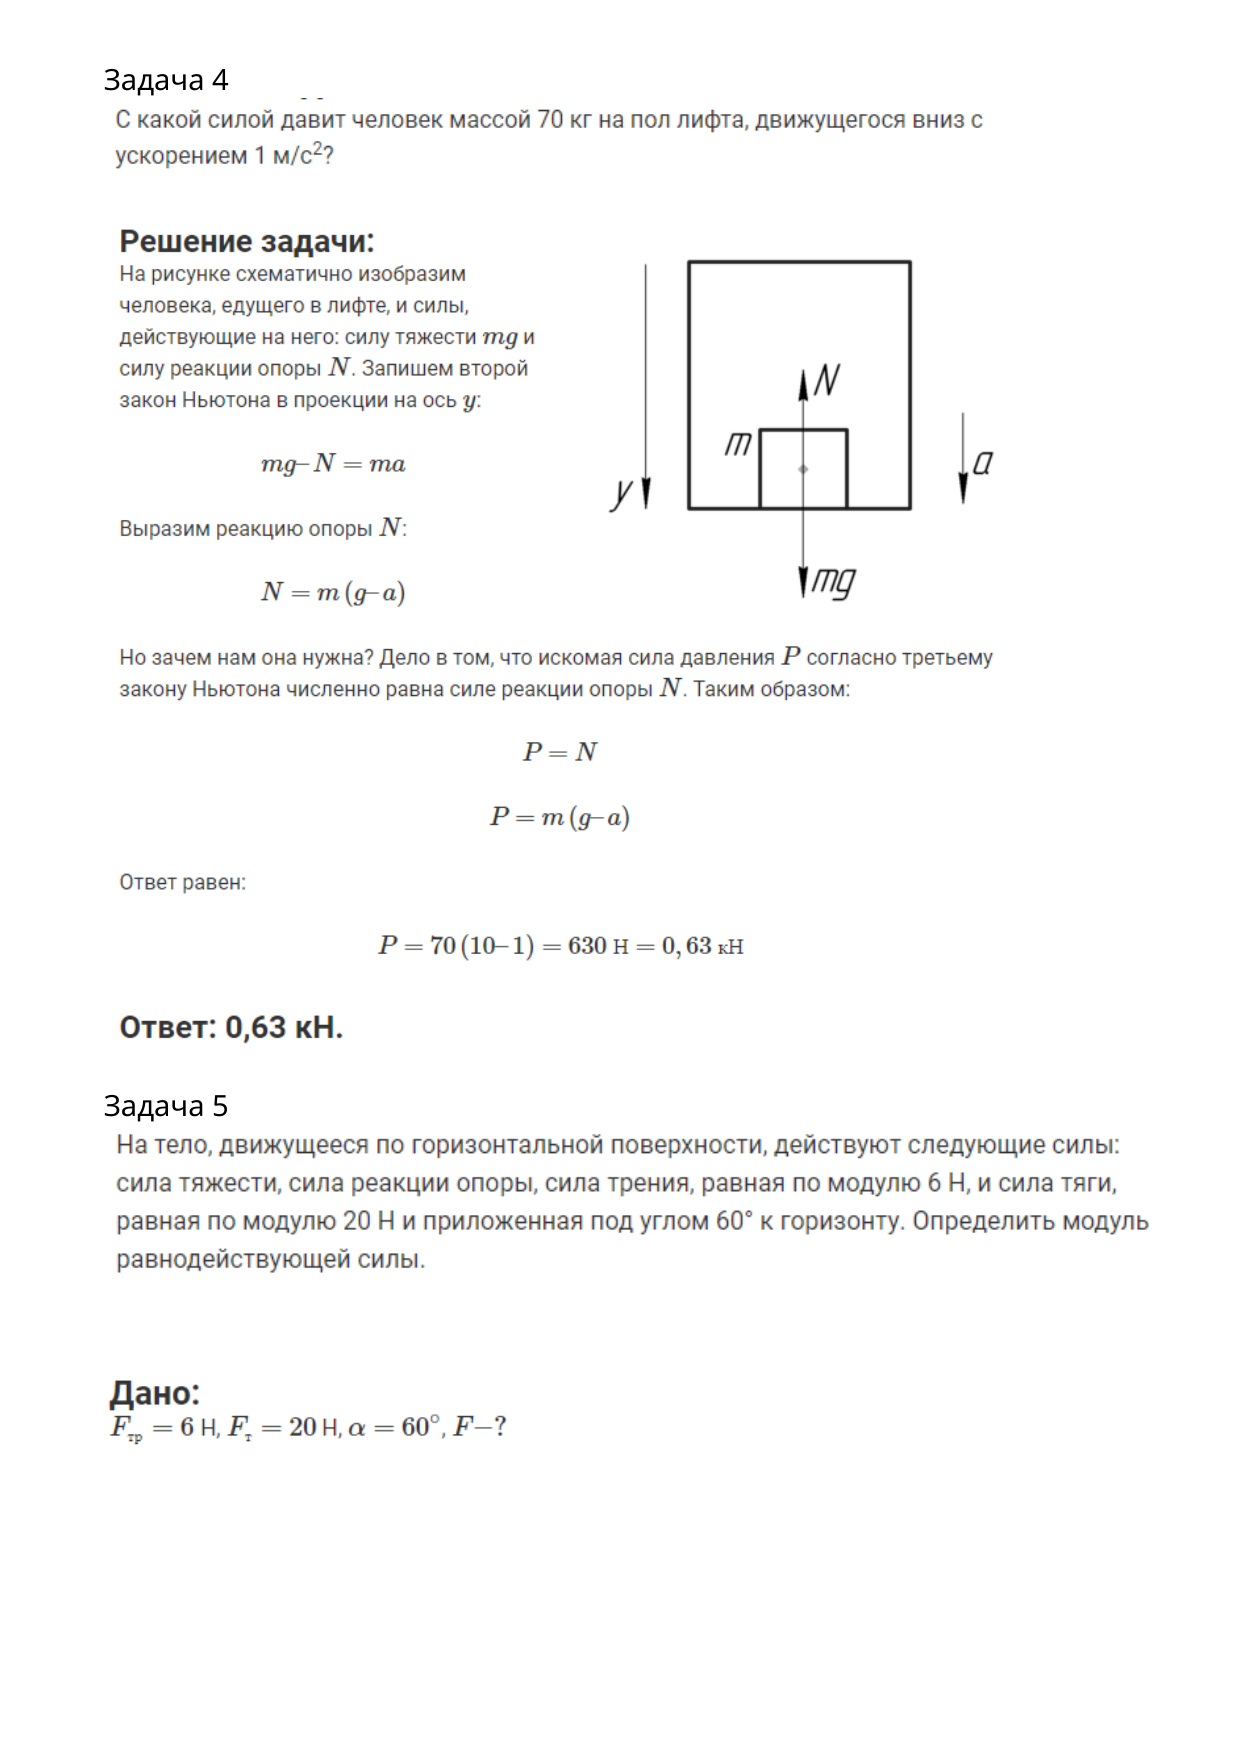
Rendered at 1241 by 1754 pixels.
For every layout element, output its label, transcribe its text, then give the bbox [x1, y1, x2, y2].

text Задача 5 [103, 1085, 1167, 1125]
text Задача 4 [103, 59, 1167, 99]
